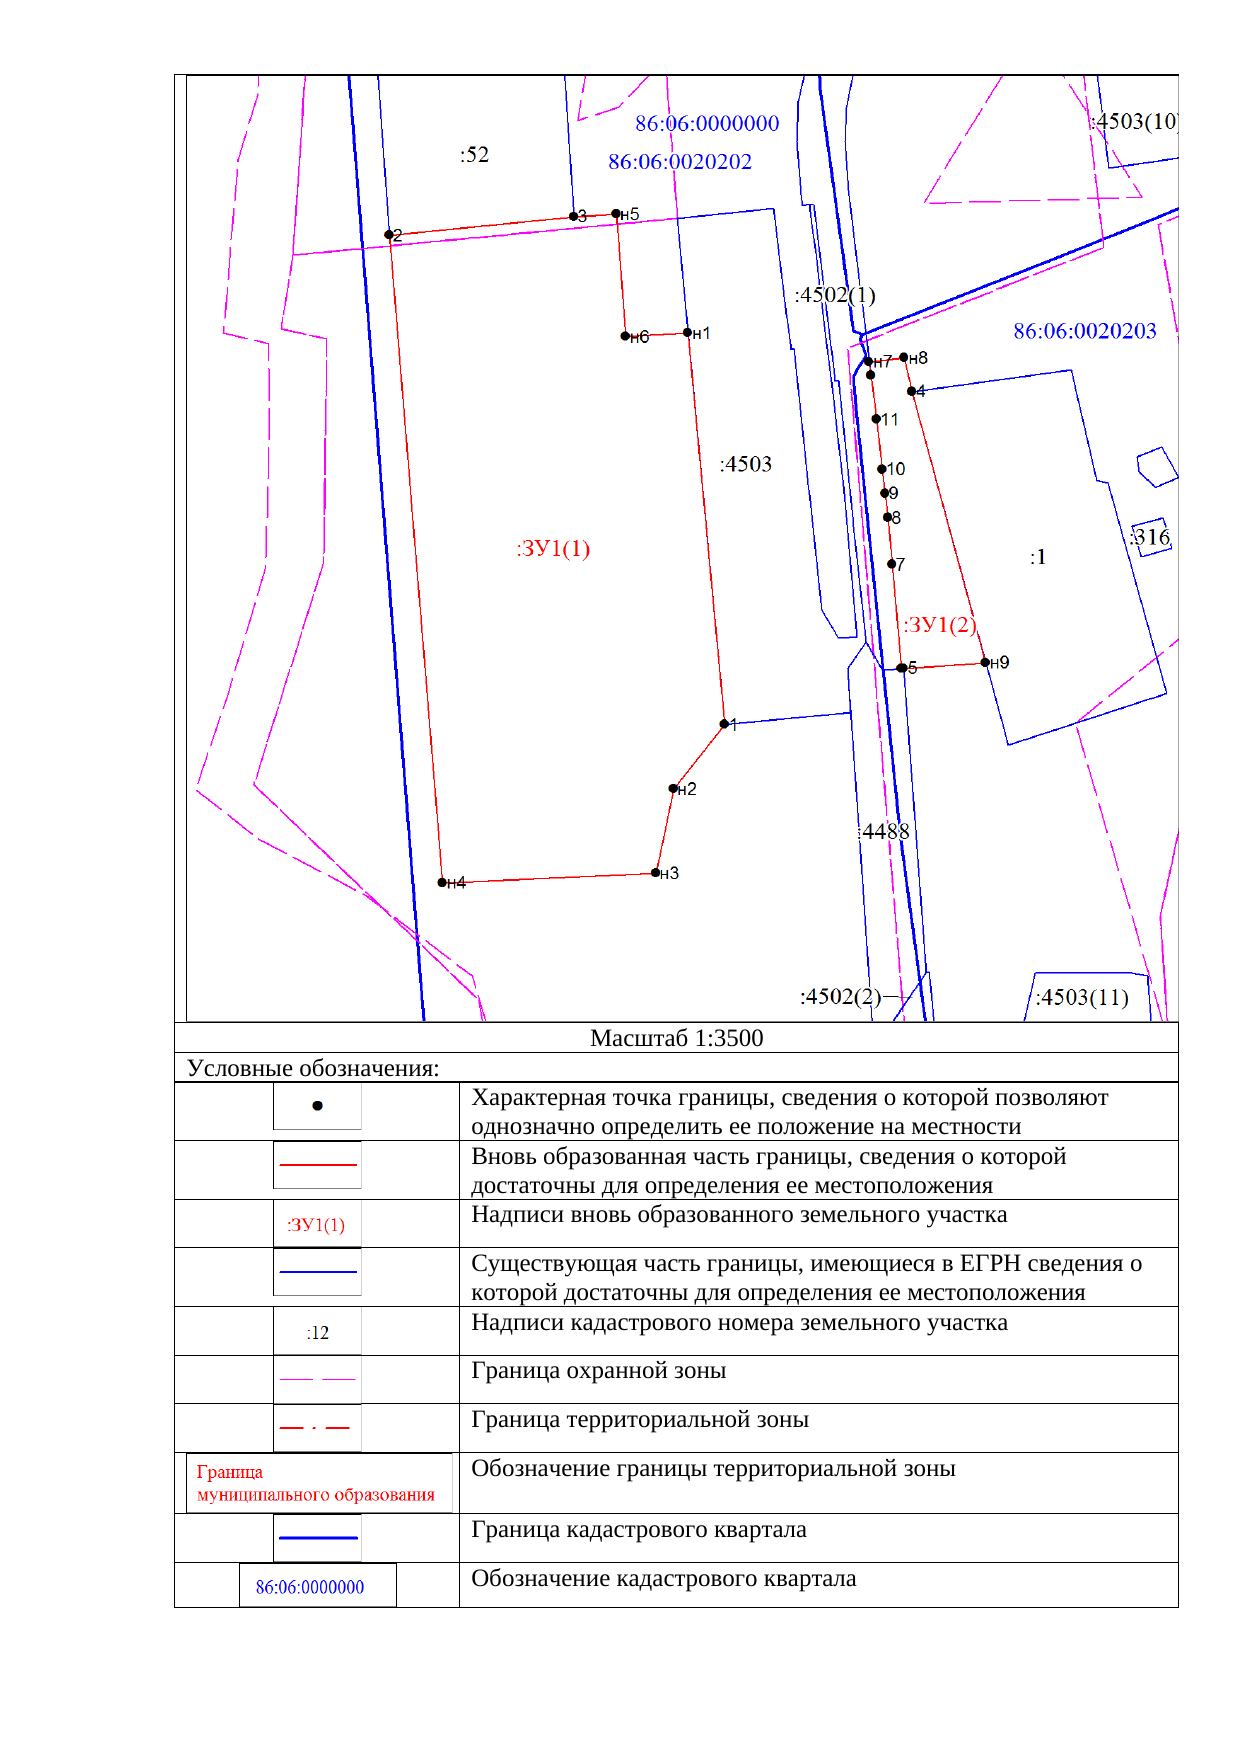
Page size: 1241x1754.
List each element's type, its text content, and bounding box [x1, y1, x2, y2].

picture [273, 1248, 362, 1296]
table_cell [175, 75, 186, 1022]
table_cell Вновь образованная часть границы, сведения о которой достаточны для определения ее местоположения [460, 1141, 1178, 1198]
table_cell Обозначение кадастрового квартала [460, 1563, 1178, 1607]
table_cell Граница кадастрового квартала [460, 1514, 1178, 1562]
table_cell [175, 1307, 273, 1354]
table_cell [175, 1248, 459, 1306]
table_cell [175, 1141, 459, 1198]
table_cell [362, 1356, 459, 1403]
table_cell Масштаб 1:3500 [175, 1023, 1178, 1052]
table_cell [175, 1404, 273, 1452]
table_cell [398, 1563, 459, 1607]
table_cell [362, 1404, 459, 1452]
table_cell [362, 1200, 459, 1247]
table_cell [175, 1563, 237, 1607]
table_cell Надписи кадастрового номера земельного участка [460, 1307, 1178, 1354]
table_cell [362, 1307, 459, 1354]
table_cell Существующая часть границы, имеющиеся в ЕГРН сведения о которой достаточны для определения ее местоположения [460, 1248, 1178, 1306]
picture [237, 1563, 398, 1607]
picture [273, 1307, 362, 1452]
table_cell [362, 1514, 459, 1562]
table_cell Надписи вновь образованного земельного участка [460, 1200, 1178, 1247]
table_cell [175, 1083, 459, 1140]
table_cell [453, 1453, 459, 1513]
table_cell Характерная точка границы, сведения о которой позволяют однозначно определить ее положение на местности [460, 1083, 1178, 1140]
picture [273, 1514, 362, 1562]
table_cell [175, 1453, 186, 1513]
table_cell Условные обозначения: [175, 1053, 1178, 1081]
table_cell [175, 1514, 273, 1562]
table_cell Граница охранной зоны [460, 1356, 1178, 1403]
table_cell Граница территориальной зоны [460, 1404, 1178, 1452]
picture [273, 1199, 362, 1247]
picture [186, 75, 1179, 1022]
picture [273, 1141, 362, 1189]
table_cell [175, 1200, 273, 1247]
table_cell [175, 1356, 273, 1403]
picture [273, 1082, 362, 1130]
picture [186, 1453, 453, 1513]
table_cell Обозначение границы территориальной зоны [460, 1453, 1178, 1513]
